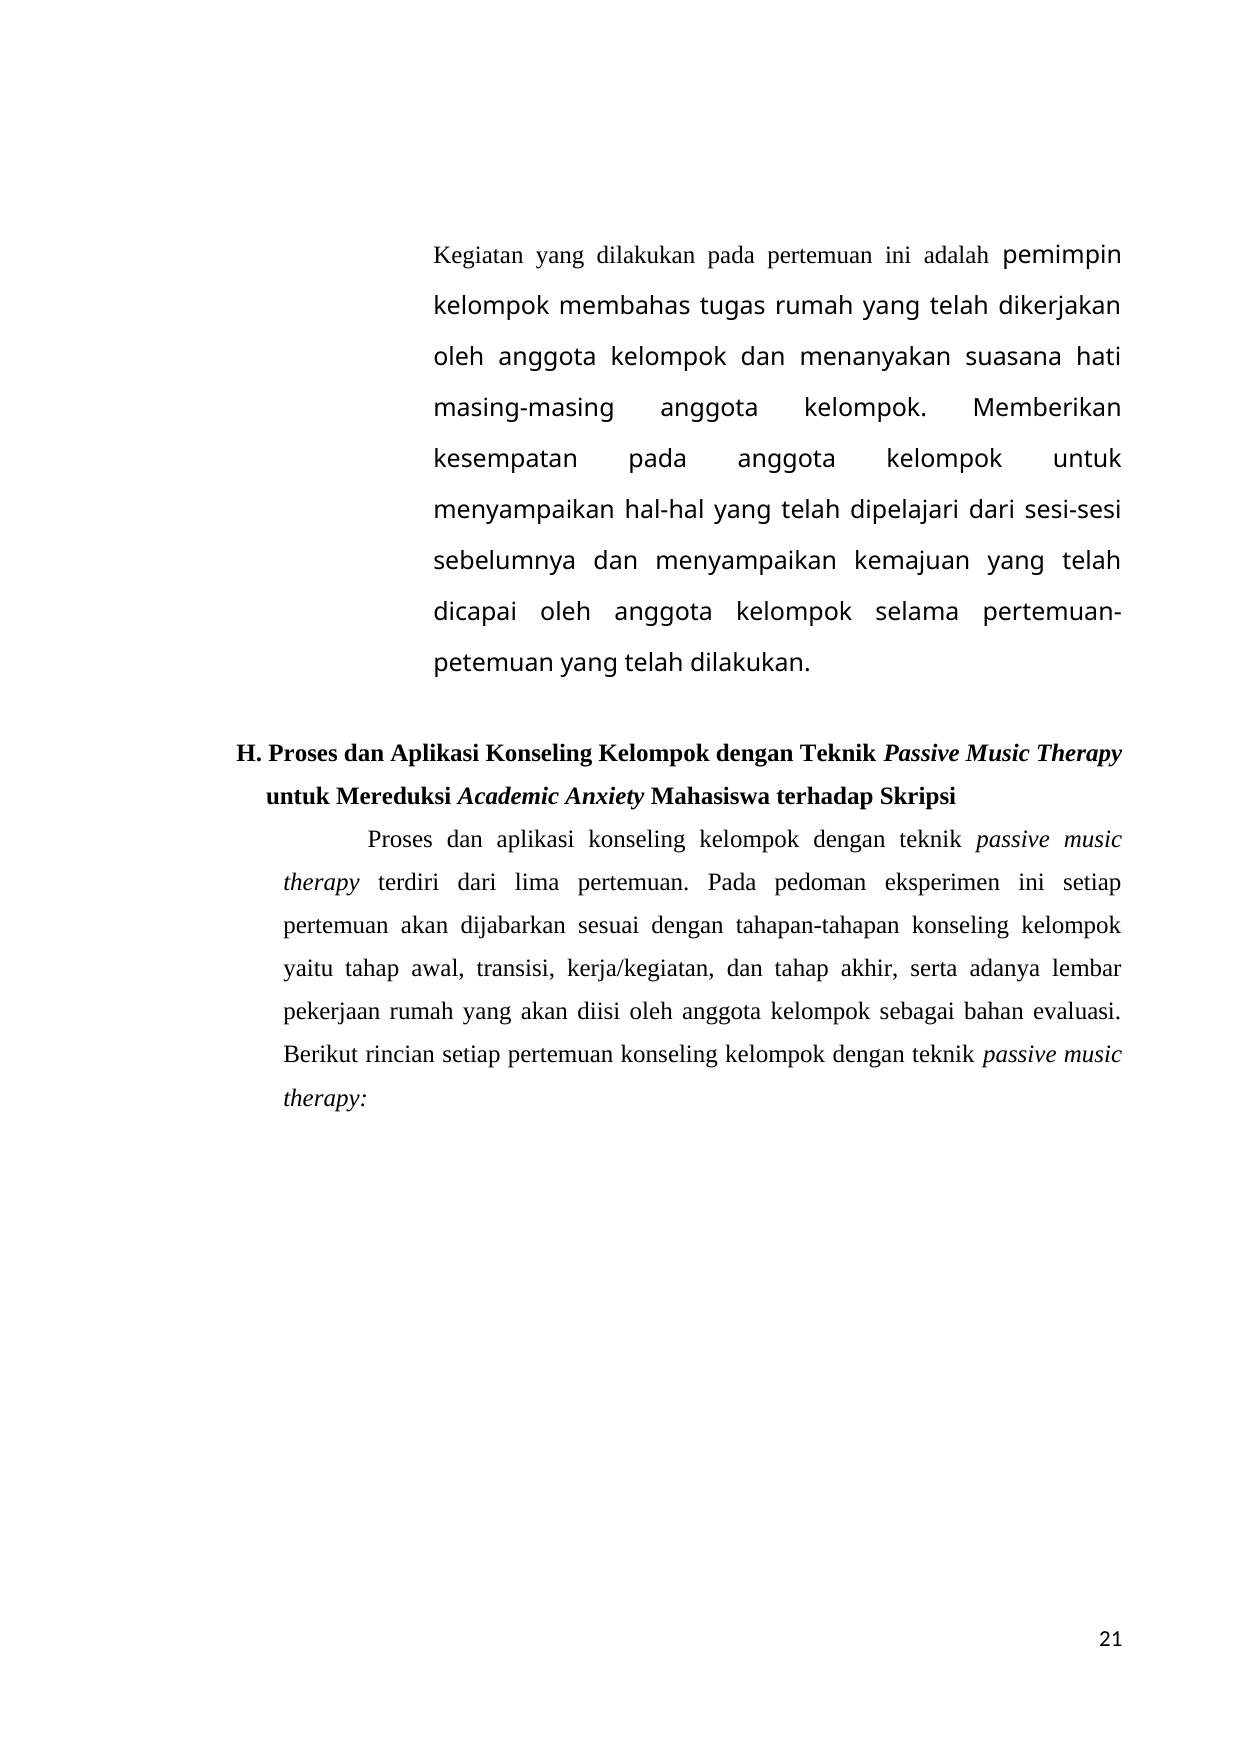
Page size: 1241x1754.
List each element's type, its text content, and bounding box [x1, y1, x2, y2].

text H. Proses dan Aplikasi Konseling Kelompok dengan Teknik Passive Music Therapy untuk Mereduksi Academic Anxiety Mahasiswa terhadap Skripsi [236, 738, 1122, 809]
text Proses dan aplikasi konseling kelompok dengan teknik passive music therapy terdiri dari lima pertemuan. Pada pedoman eksperimen ini setiap pertemuan akan dijabarkan sesuai dengan tahapan-tahapan konseling kelompok yaitu tahap awal, transisi, kerja/kegiatan, dan tahap akhir, serta adanya lembar pekerjaan rumah yang akan diisi oleh anggota kelompok sebagai bahan evaluasi. Berikut rincian setiap pertemuan konseling kelompok dengan teknik passive music therapy: [283, 824, 1122, 1111]
list Kegiatan yang dilakukan pada pertemuan ini adalah pemimpin kelompok membahas tugas rumah yang telah dikerjakan oleh anggota kelompok dan menanyakan suasana hati masing-masing anggota kelompok. Memberikan kesempatan pada anggota kelompok untuk menyampaikan hal-hal yang telah dipelajari dari sesi-sesi sebelumnya dan menyampaikan kemajuan yang telah dicapai oleh anggota kelompok selama pertemuan-petemuan yang telah dilakukan. [433, 236, 1122, 679]
